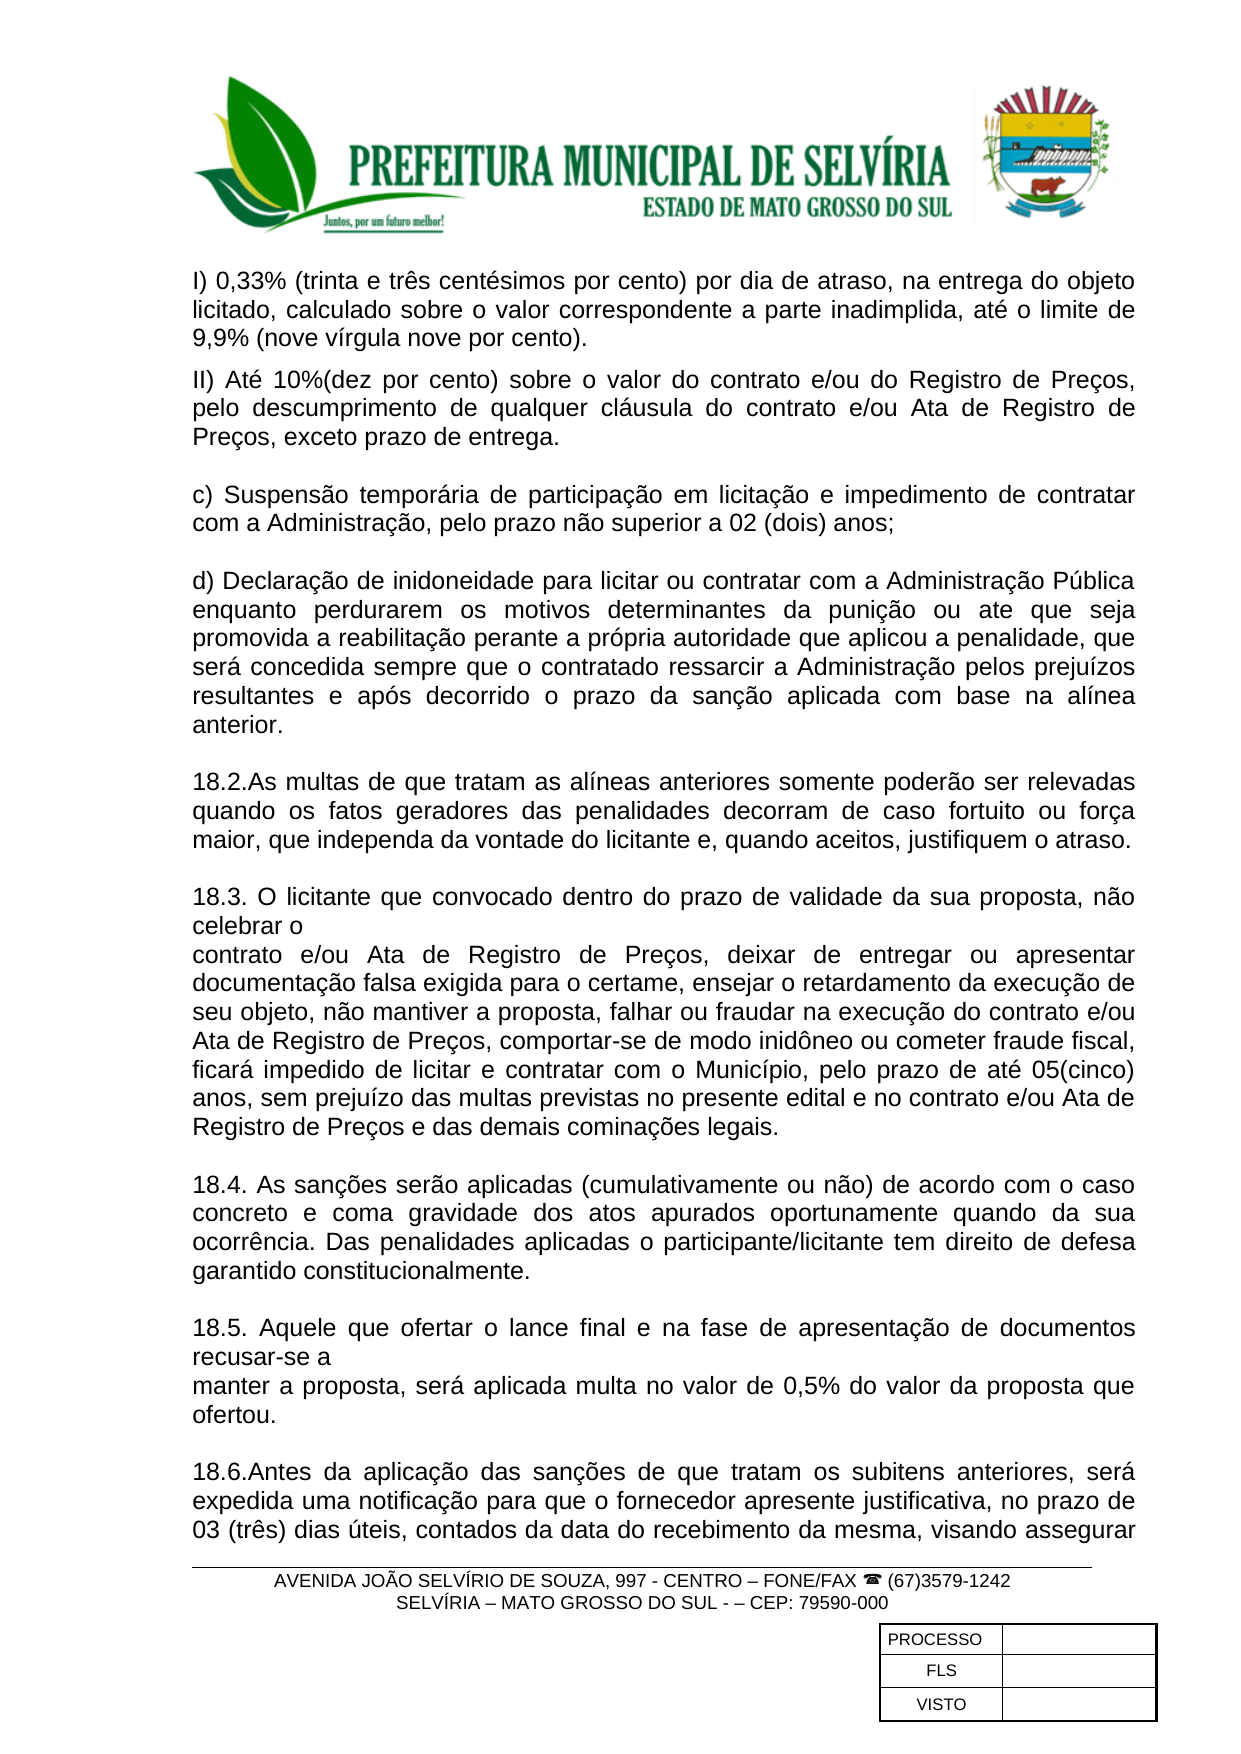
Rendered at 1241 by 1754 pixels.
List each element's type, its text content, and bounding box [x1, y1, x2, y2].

text II) Até 10%(dez por cento) sobre o valor do contrato e/ou do Registro de Preços, pelo descumprimento de qualquer cláusula do contrato e/ou Ata de Registro de Preços, exceto prazo de entrega. [192, 364, 1137, 451]
text 18.2.As multas de que tratam as alíneas anteriores somente poderão ser relevadas quando os fatos geradores das penalidades decorram de caso fortuito ou força maior, que independa da vontade do licitante e, quando aceitos, justifiquem o atraso. [192, 767, 1137, 853]
text d) Declaração de inidoneidade para licitar ou contratar com a Administração Pública enquanto perdurarem os motivos determinantes da punição ou ate que seja promovida a reabilitação perante a própria autoridade que aplicou a penalidade, que será concedida sempre que o contratado ressarcir a Administração pelos prejuízos resultantes e após decorrido o prazo da sanção aplicada com base na alínea anterior. [192, 566, 1137, 738]
text contrato e/ou Ata de Registro de Preços, deixar de entregar ou apresentar documentação falsa exigida para o certame, ensejar o retardamento da execução de seu objeto, não mantiver a proposta, falhar ou fraudar na execução do contrato e/ou Ata de Registro de Preços, comportar-se de modo inidôneo ou cometer fraude fiscal, ficará impedido de licitar e contratar com o Município, pelo prazo de até 05(cinco) anos, sem prejuízo das multas previstas no presente edital e no contrato e/ou Ata de Registro de Preços e das demais cominações legais. [192, 939, 1137, 1141]
text I) 0,33% (trinta e três centésimos por cento) por dia de atraso, na entrega do objeto licitado, calculado sobre o valor correspondente a parte inadimplida, até o limite de 9,9% (nove vírgula nove por cento). [192, 266, 1137, 352]
text c) Suspensão temporária de participação em licitação e impedimento de contratar com a Administração, pelo prazo não superior a 02 (dois) anos; [192, 479, 1137, 537]
text 18.5. Aquele que ofertar o lance final e na fase de apresentação de documentos recusar-se a [192, 1313, 1137, 1371]
text 18.4. As sanções serão aplicadas (cumulativamente ou não) de acordo com o caso concreto e coma gravidade dos atos apurados oportunamente quando da sua ocorrência. Das penalidades aplicadas o participante/licitante tem direito de defesa garantido constitucionalmente. [192, 1169, 1137, 1284]
text 18.3. O licitante que convocado dentro do prazo de validade da sua proposta, não celebrar o [192, 882, 1137, 939]
text manter a proposta, será aplicada multa no valor de 0,5% do valor da proposta que ofertou. [192, 1371, 1137, 1428]
picture [192, 75, 1136, 257]
